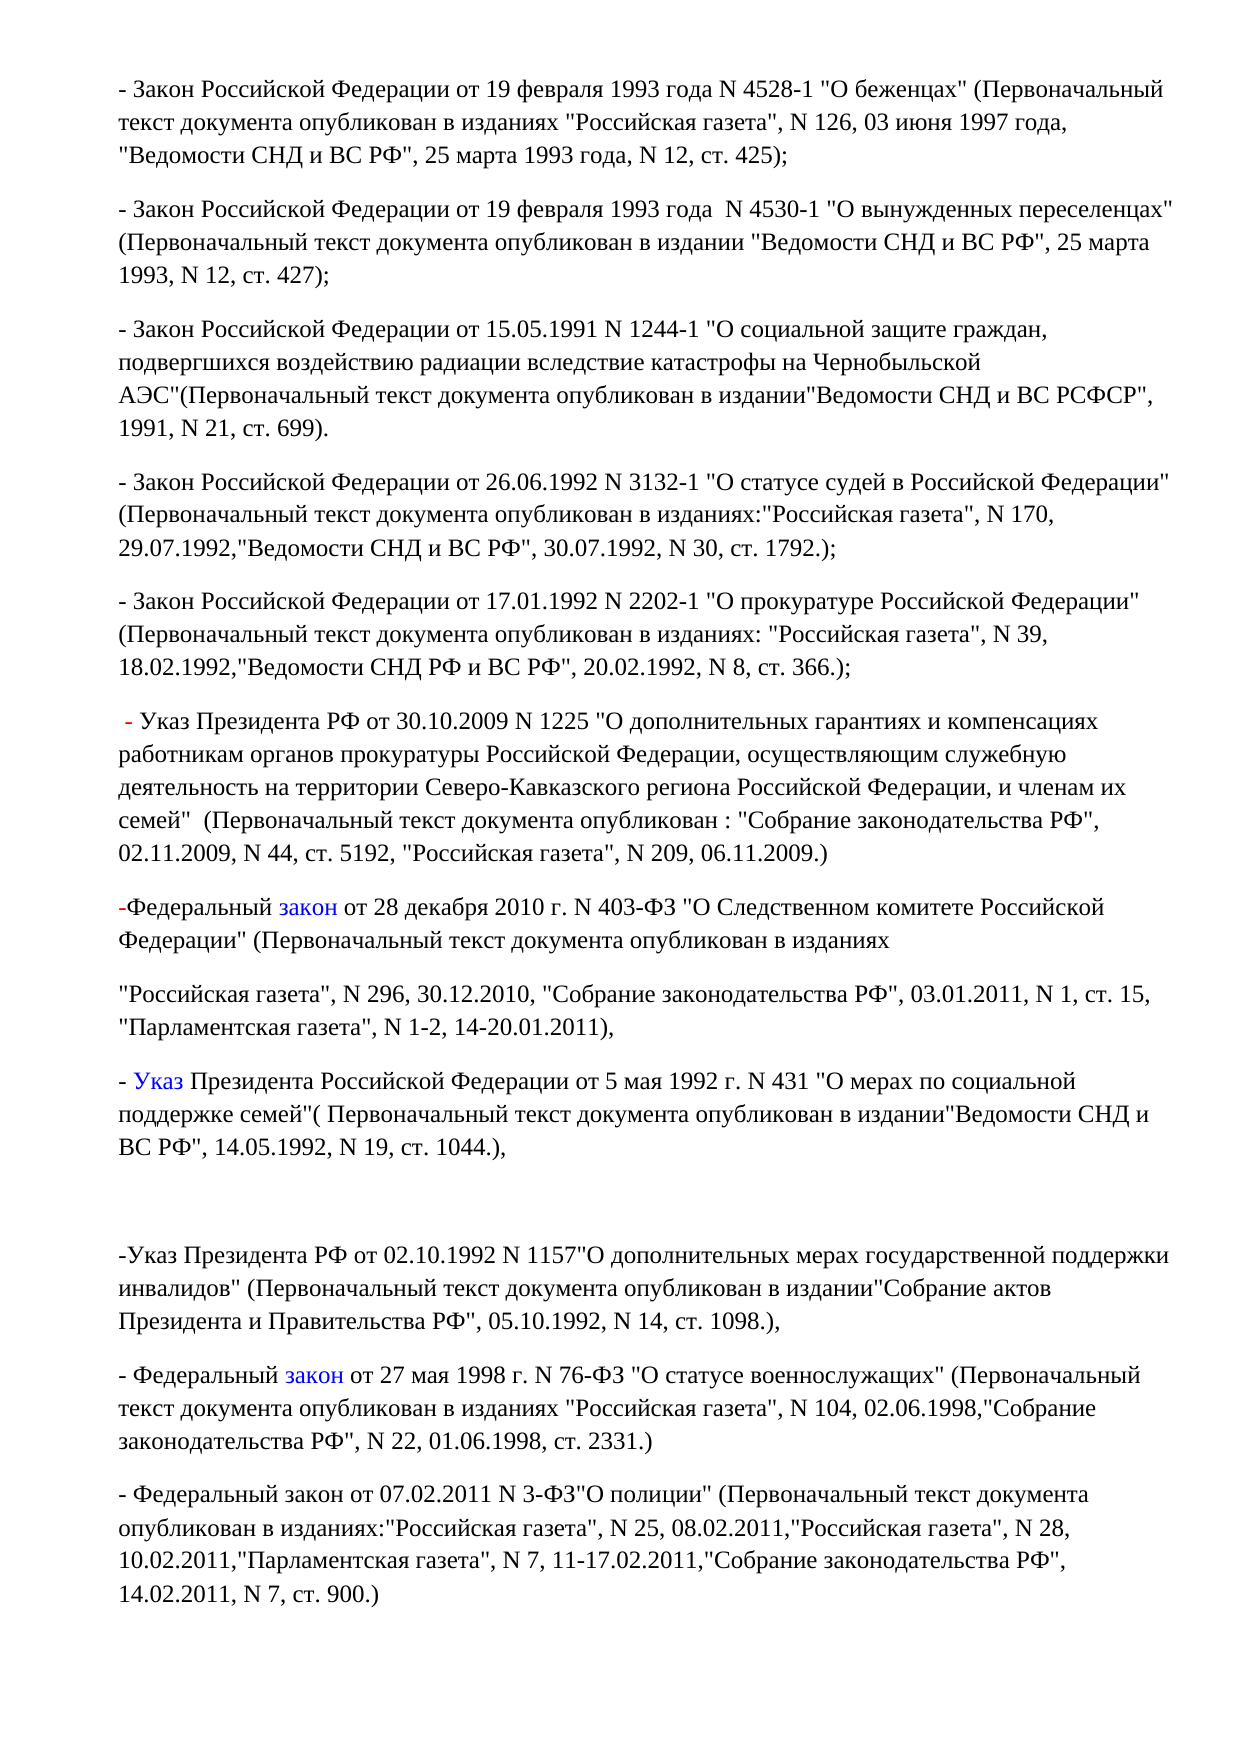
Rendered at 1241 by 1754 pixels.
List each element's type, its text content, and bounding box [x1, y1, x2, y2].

text - Указ Президента РФ от 30.10.2009 N 1225 "О дополнительных гарантиях и компенсациях работникам органов прокуратуры Российской Федерации, осуществляющим служебную деятельность на территории Северо-Кавказского региона Российской Федерации, и членам их семей" (Первоначальный текст документа опубликован : "Собрание законодательства РФ", 02.11.2009, N 44, ст. 5192, "Российская газета", N 209, 06.11.2009.) [118, 706, 1181, 867]
text - Закон Российской Федерации от 19 февраля 1993 года N 4530-1 "О вынужденных переселенцах" (Первоначальный текст документа опубликован в издании "Ведомости СНД и ВС РФ", 25 марта 1993, N 12, ст. 427); [118, 194, 1181, 288]
text -Федеральный закон от 28 декабря 2010 г. N 403-ФЗ "О Следственном комитете Российской Федерации" (Первоначальный текст документа опубликован в изданиях [118, 892, 1181, 954]
text - Закон Российской Федерации от 17.01.1992 N 2202-1 "О прокуратуре Российской Федерации" (Первоначальный текст документа опубликован в изданиях: "Российская газета", N 39, 18.02.1992,"Ведомости СНД РФ и ВС РФ", 20.02.1992, N 8, ст. 366.); [118, 586, 1181, 681]
text - Федеральный закон от 27 мая 1998 г. N 76-ФЗ "О статусе военнослужащих" (Первоначальный текст документа опубликован в изданиях "Российская газета", N 104, 02.06.1998,"Собрание законодательства РФ", N 22, 01.06.1998, ст. 2331.) [118, 1360, 1181, 1454]
text -Указ Президента РФ от 02.10.1992 N 1157"О дополнительных мерах государственной поддержки инвалидов" (Первоначальный текст документа опубликован в издании"Собрание актов Президента и Правительства РФ", 05.10.1992, N 14, ст. 1098.), [118, 1240, 1181, 1334]
text - Федеральный закон от 07.02.2011 N 3-ФЗ"О полиции" (Первоначальный текст документа опубликован в изданиях:"Российская газета", N 25, 08.02.2011,"Российская газета", N 28, 10.02.2011,"Парламентская газета", N 7, 11-17.02.2011,"Собрание законодательства РФ", 14.02.2011, N 7, ст. 900.) [118, 1479, 1181, 1607]
text - Закон Российской Федерации от 26.06.1992 N 3132-1 "О статусе судей в Российской Федерации" (Первоначальный текст документа опубликован в изданиях:"Российская газета", N 170, 29.07.1992,"Ведомости СНД и ВС РФ", 30.07.1992, N 30, ст. 1792.); [118, 467, 1181, 561]
text - Указ Президента Российской Федерации от 5 мая 1992 г. N 431 "О мерах по социальной поддержке семей"( Первоначальный текст документа опубликован в издании"Ведомости СНД и ВС РФ", 14.05.1992, N 19, ст. 1044.), [118, 1066, 1181, 1161]
text - Закон Российской Федерации от 15.05.1991 N 1244-1 "О социальной защите граждан, подвергшихся воздействию радиации вследствие катастрофы на Чернобыльской АЭС"(Первоначальный текст документа опубликован в издании"Ведомости СНД и ВС РСФСР", 1991, N 21, ст. 699). [118, 314, 1181, 441]
text "Российская газета", N 296, 30.12.2010, "Собрание законодательства РФ", 03.01.2011, N 1, ст. 15, "Парламентская газета", N 1-2, 14-20.01.2011), [118, 979, 1181, 1041]
text - Закон Российской Федерации от 19 февраля 1993 года N 4528-1 "О беженцах" (Первоначальный текст документа опубликован в изданиях "Российская газета", N 126, 03 июня 1997 года, "Ведомости СНД и ВС РФ", 25 марта 1993 года, N 12, ст. 425); [118, 74, 1181, 169]
